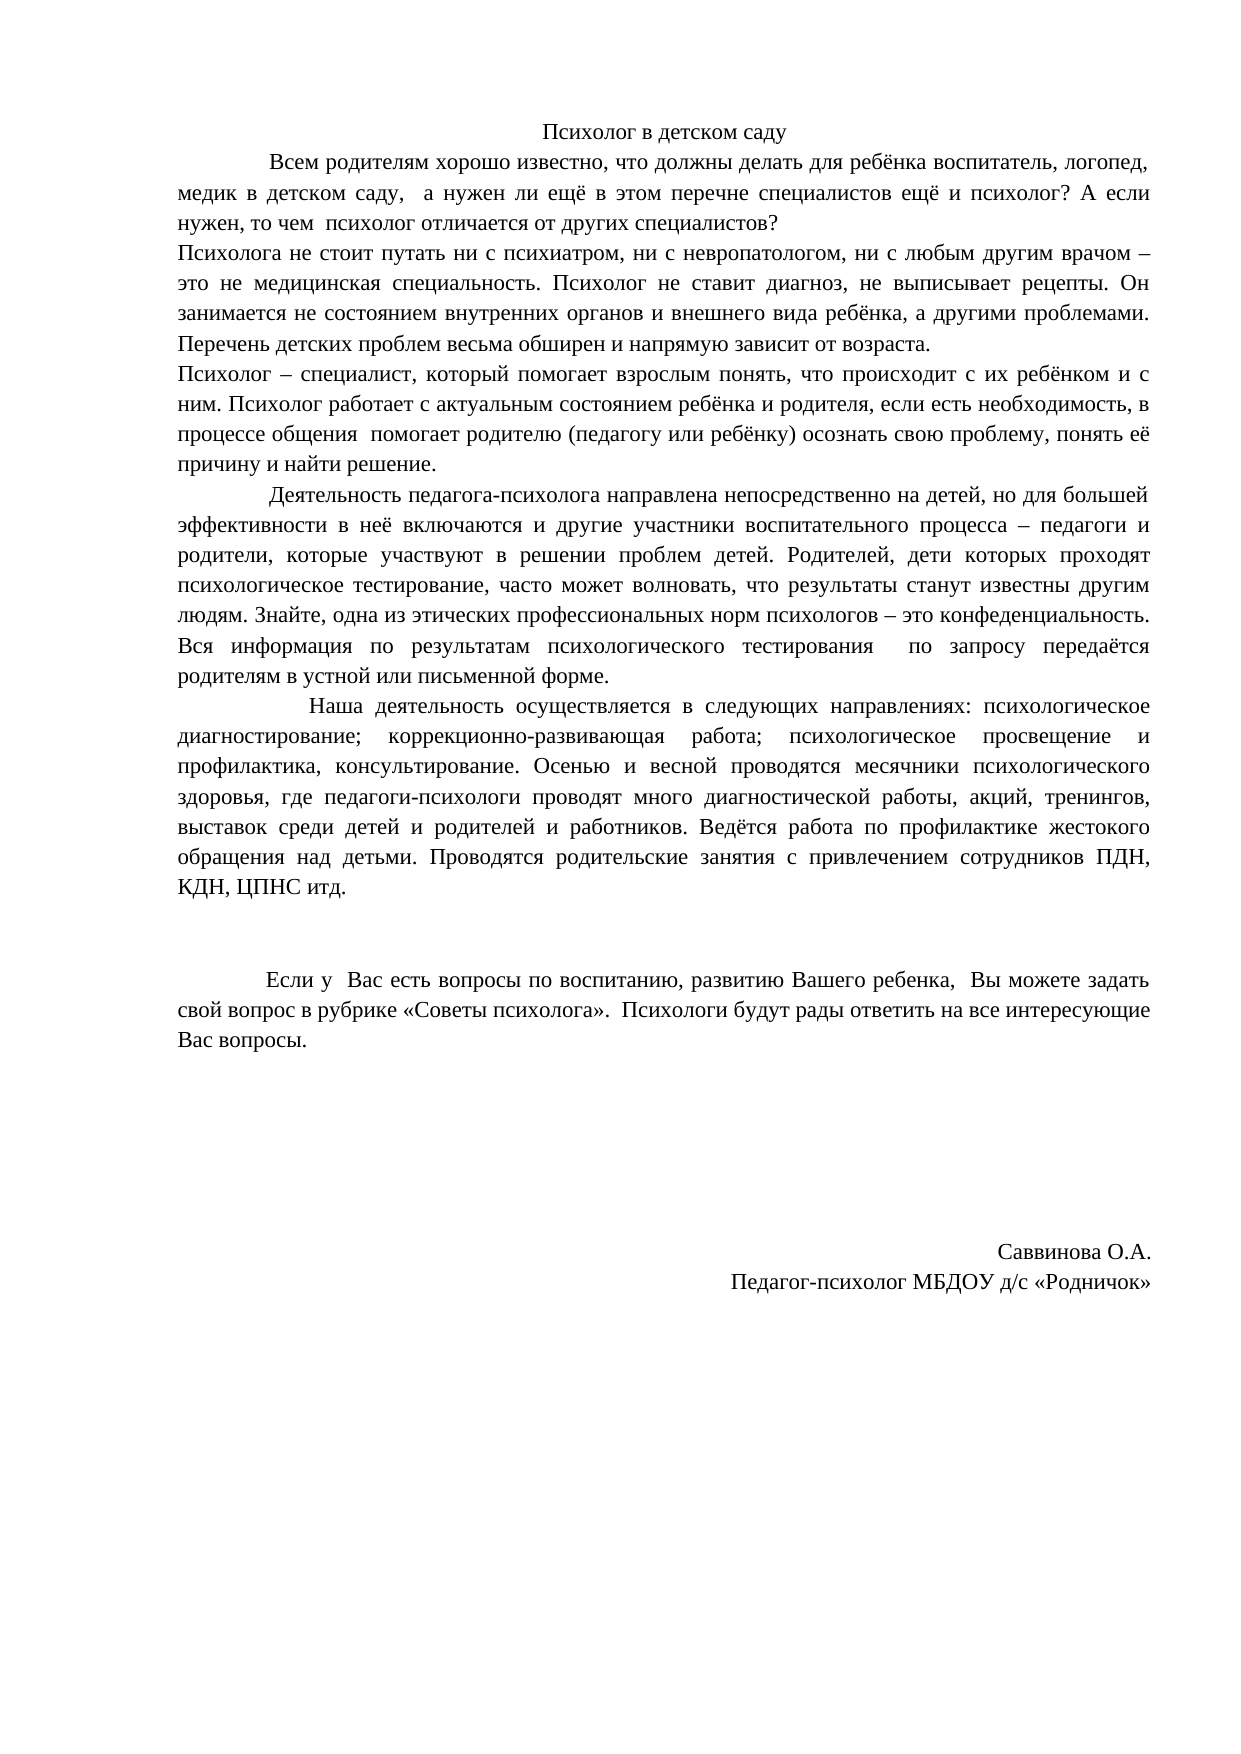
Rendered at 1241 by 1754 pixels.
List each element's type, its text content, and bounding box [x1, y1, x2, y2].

text Психолог – специалист, который помогает взрослым понять, что происходит с их ребёнком и с ним. Психолог работает с актуальным состоянием ребёнка и родителя, если есть необходимость, в процессе общения помогает родителю (педагогу или ребёнку) осознать свою проблему, понять её причину и найти решение. [177, 360, 1152, 477]
text Наша деятельность осуществляется в следующих направлениях: психологическое диагностирование; коррекционно-развивающая работа; психологическое просвещение и профилактика, консультирование. Осенью и весной проводятся месячники психологического здоровья, где педагоги-психологи проводят много диагностической работы, акций, тренингов, выставок среди детей и родителей и работников. Ведётся работа по профилактике жестокого обращения над детьми. Проводятся родительские занятия с привлечением сотрудников ПДН, КДН, ЦПНС итд. [177, 692, 1152, 900]
text Психолог в детском саду [177, 118, 1152, 144]
text Психолога не стоит путать ни с психиатром, ни с невропатологом, ни с любым другим врачом – это не медицинская специальность. Психолог не ставит диагноз, не выписывает рецепты. Он занимается не состоянием внутренних органов и внешнего вида ребёнка, а другими проблемами. Перечень детских проблем весьма обширен и напрямую зависит от возраста. [177, 239, 1152, 356]
text Деятельность педагога-психолога направлена непосредственно на детей, но для большей эффективности в неё включаются и другие участники воспитательного процесса – педагоги и родители, которые участвуют в решении проблем детей. Родителей, дети которых проходят психологическое тестирование, часто может волновать, что результаты станут известны другим людям. Знайте, одна из этических профессиональных норм психологов – это конфеденциальность. Вся информация по результатам психологического тестирования по запросу передаётся родителям в устной или письменной форме. [177, 481, 1152, 688]
text Саввинова О.А. [177, 1238, 1152, 1264]
text Всем родителям хорошо известно, что должны делать для ребёнка воспитатель, логопед, медик в детском саду, а нужен ли ещё в этом перечне специалистов ещё и психолог? А если нужен, то чем психолог отличается от других специалистов? [177, 148, 1152, 235]
text Если у Вас есть вопросы по воспитанию, развитию Вашего ребенка, Вы можете задать свой вопрос в рубрике «Советы психолога». Психологи будут рады ответить на все интересующие Вас вопросы. [177, 966, 1152, 1053]
text Педагог-психолог МБДОУ д/с «Родничок» [177, 1268, 1152, 1294]
